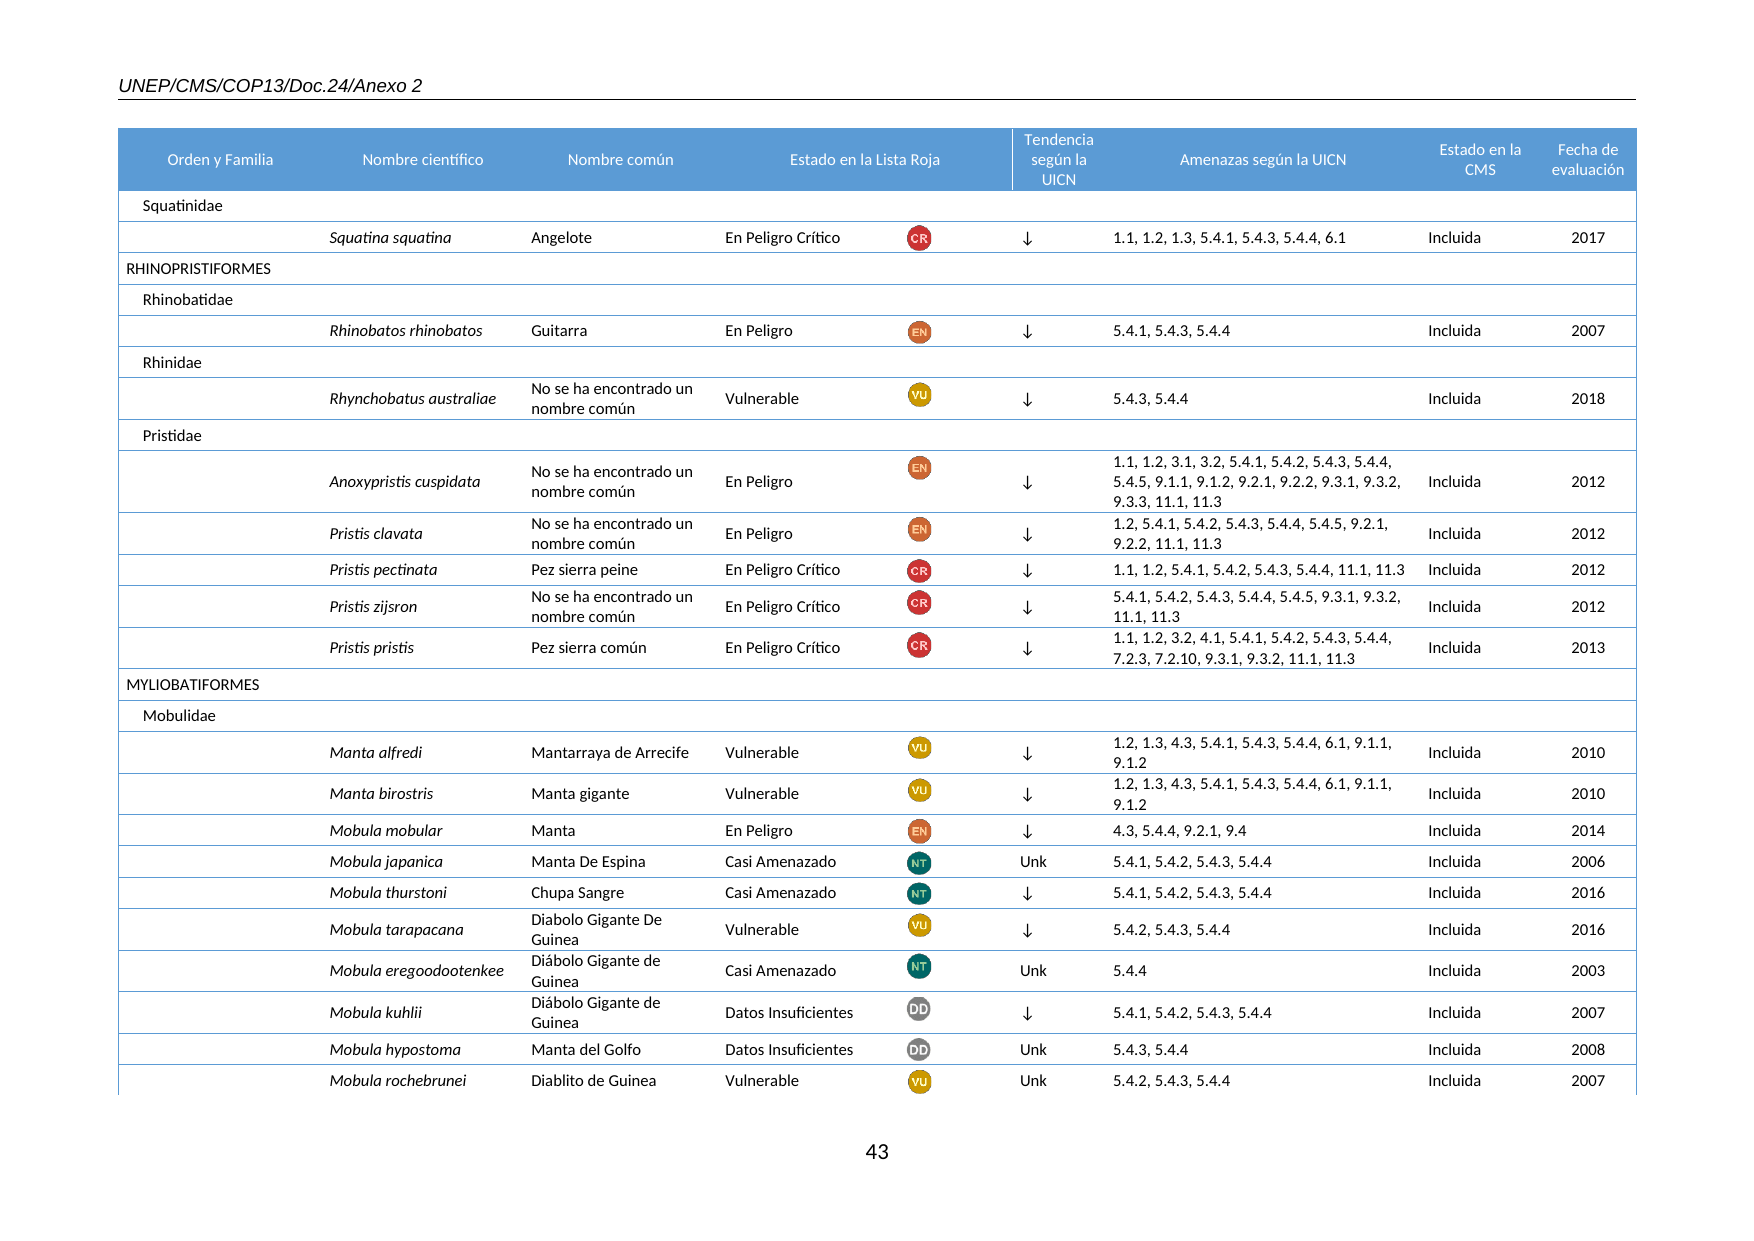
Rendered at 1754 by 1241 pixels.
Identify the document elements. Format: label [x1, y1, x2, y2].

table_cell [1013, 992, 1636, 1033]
picture [907, 455, 932, 480]
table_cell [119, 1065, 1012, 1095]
picture [906, 1038, 932, 1061]
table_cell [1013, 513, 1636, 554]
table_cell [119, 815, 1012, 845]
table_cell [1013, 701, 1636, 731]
picture [907, 736, 932, 759]
picture [906, 559, 932, 583]
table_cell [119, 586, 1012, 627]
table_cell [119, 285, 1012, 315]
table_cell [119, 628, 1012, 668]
picture [907, 382, 932, 407]
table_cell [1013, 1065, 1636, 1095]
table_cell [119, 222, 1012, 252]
picture [907, 1070, 932, 1094]
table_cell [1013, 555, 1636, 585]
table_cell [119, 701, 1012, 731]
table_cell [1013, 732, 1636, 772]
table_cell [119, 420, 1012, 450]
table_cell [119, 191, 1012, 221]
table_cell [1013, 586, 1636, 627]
picture [906, 590, 932, 615]
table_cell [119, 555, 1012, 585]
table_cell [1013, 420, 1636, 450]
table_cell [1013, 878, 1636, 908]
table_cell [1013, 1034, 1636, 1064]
picture [907, 320, 932, 344]
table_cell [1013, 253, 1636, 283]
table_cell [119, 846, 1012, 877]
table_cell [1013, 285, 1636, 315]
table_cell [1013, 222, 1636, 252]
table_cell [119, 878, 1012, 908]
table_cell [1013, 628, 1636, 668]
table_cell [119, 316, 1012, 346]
picture [906, 882, 932, 905]
picture [906, 225, 932, 251]
picture [907, 913, 932, 937]
picture [906, 997, 932, 1021]
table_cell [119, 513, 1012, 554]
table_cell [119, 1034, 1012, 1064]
picture [906, 953, 932, 979]
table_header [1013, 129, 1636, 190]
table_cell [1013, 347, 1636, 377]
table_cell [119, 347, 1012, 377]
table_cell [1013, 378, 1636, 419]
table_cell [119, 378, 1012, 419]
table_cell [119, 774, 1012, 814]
picture [907, 516, 932, 542]
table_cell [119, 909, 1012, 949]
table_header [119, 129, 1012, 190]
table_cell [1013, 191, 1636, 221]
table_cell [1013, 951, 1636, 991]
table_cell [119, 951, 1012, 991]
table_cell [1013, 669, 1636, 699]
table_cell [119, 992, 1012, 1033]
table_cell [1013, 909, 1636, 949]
picture [906, 851, 932, 875]
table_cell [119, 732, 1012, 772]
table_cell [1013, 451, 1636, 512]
picture [906, 632, 932, 658]
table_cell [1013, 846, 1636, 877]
picture [907, 778, 932, 802]
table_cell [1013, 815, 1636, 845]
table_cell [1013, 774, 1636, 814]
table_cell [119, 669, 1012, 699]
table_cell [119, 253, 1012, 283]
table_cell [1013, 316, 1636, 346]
picture [907, 818, 932, 844]
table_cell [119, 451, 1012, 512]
